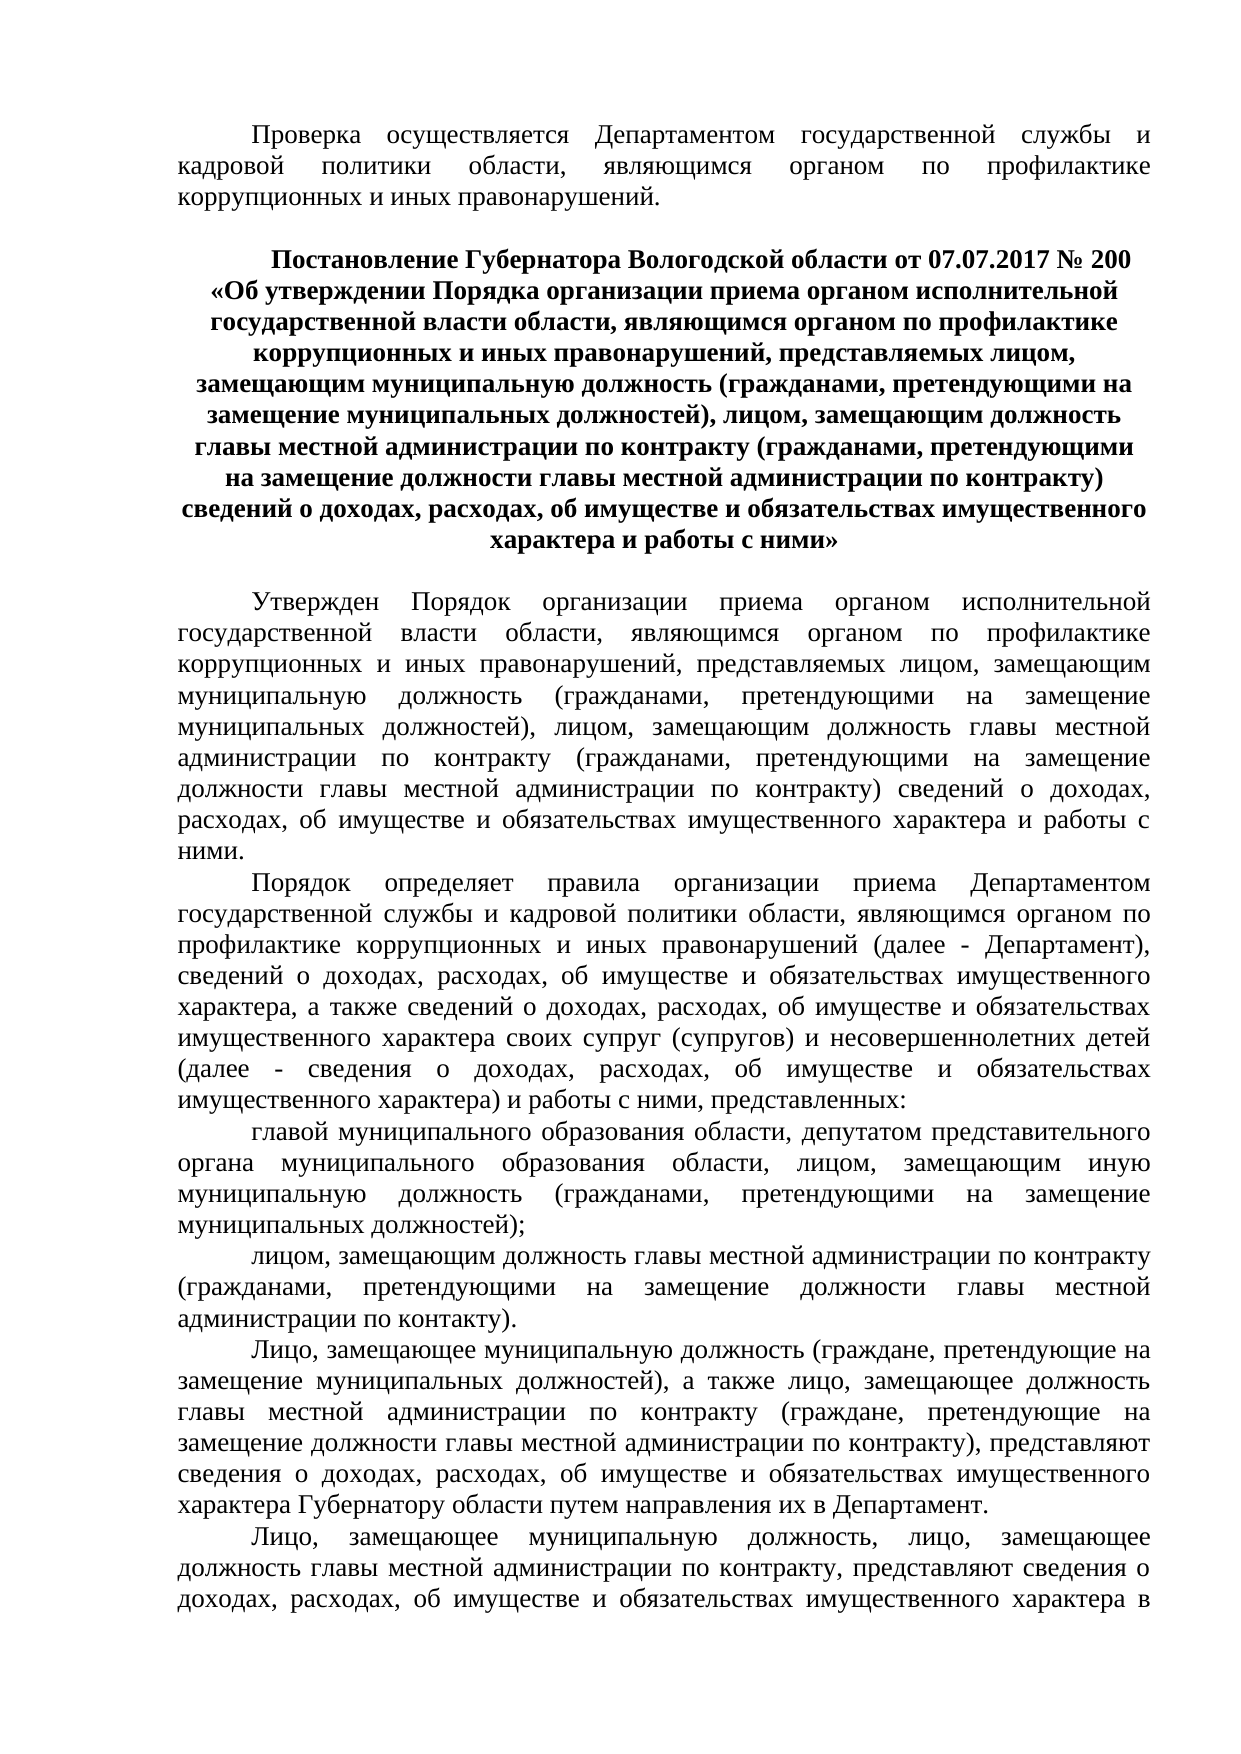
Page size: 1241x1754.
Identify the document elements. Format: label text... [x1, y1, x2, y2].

list Постановление Губернатора Вологодской области от 07.07.2017 № 200 «Об утверждении Порядка организации приема органом исполнительной государственной власти области, являющимся органом по профилактике коррупционных и иных правонарушений, представляемых лицом, замещающим муниципальную должность (гражданами, претендующими на замещение муниципальных должностей), лицом, замещающим должность главы местной администрации по контракту (гражданами, претендующими на замещение должности главы местной администрации по контракту) сведений о доходах, расходах, об имуществе и обязательствах имущественного характера и работы с ними» [177, 243, 1152, 554]
text главой муниципального образования области, депутатом представительного органа муниципального образования области, лицом, замещающим иную муниципальную должность (гражданами, претендующими на замещение муниципальных должностей); [177, 1115, 1152, 1239]
text лицом, замещающим должность главы местной администрации по контракту (гражданами, претендующими на замещение должности главы местной администрации по контакту). [177, 1239, 1152, 1333]
text Утвержден Порядок организации приема органом исполнительной государственной власти области, являющимся органом по профилактике коррупционных и иных правонарушений, представляемых лицом, замещающим муниципальную должность (гражданами, претендующими на замещение муниципальных должностей), лицом, замещающим должность главы местной администрации по контракту (гражданами, претендующими на замещение должности главы местной администрации по контракту) сведений о доходах, расходах, об имуществе и обязательствах имущественного характера и работы с ними. [177, 585, 1152, 866]
text Проверка осуществляется Департаментом государственной службы и кадровой политики области, являющимся органом по профилактике коррупционных и иных правонарушений. [177, 118, 1152, 212]
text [177, 1520, 1152, 1613]
text Порядок определяет правила организации приема Департаментом государственной службы и кадровой политики области, являющимся органом по профилактике коррупционных и иных правонарушений (далее - Департамент), сведений о доходах, расходах, об имуществе и обязательствах имущественного характера, а также сведений о доходах, расходах, об имуществе и обязательствах имущественного характера своих супруг (супругов) и несовершеннолетних детей (далее - сведения о доходах, расходах, об имуществе и обязательствах имущественного характера) и работы с ними, представленных: [177, 866, 1152, 1115]
text Лицо, замещающее муниципальную должность (граждане, претендующие на замещение муниципальных должностей), а также лицо, замещающее должность главы местной администрации по контракту (граждане, претендующие на замещение должности главы местной администрации по контракту), представляют сведения о доходах, расходах, об имуществе и обязательствах имущественного характера Губернатору области путем направления их в Департамент. [177, 1333, 1152, 1520]
